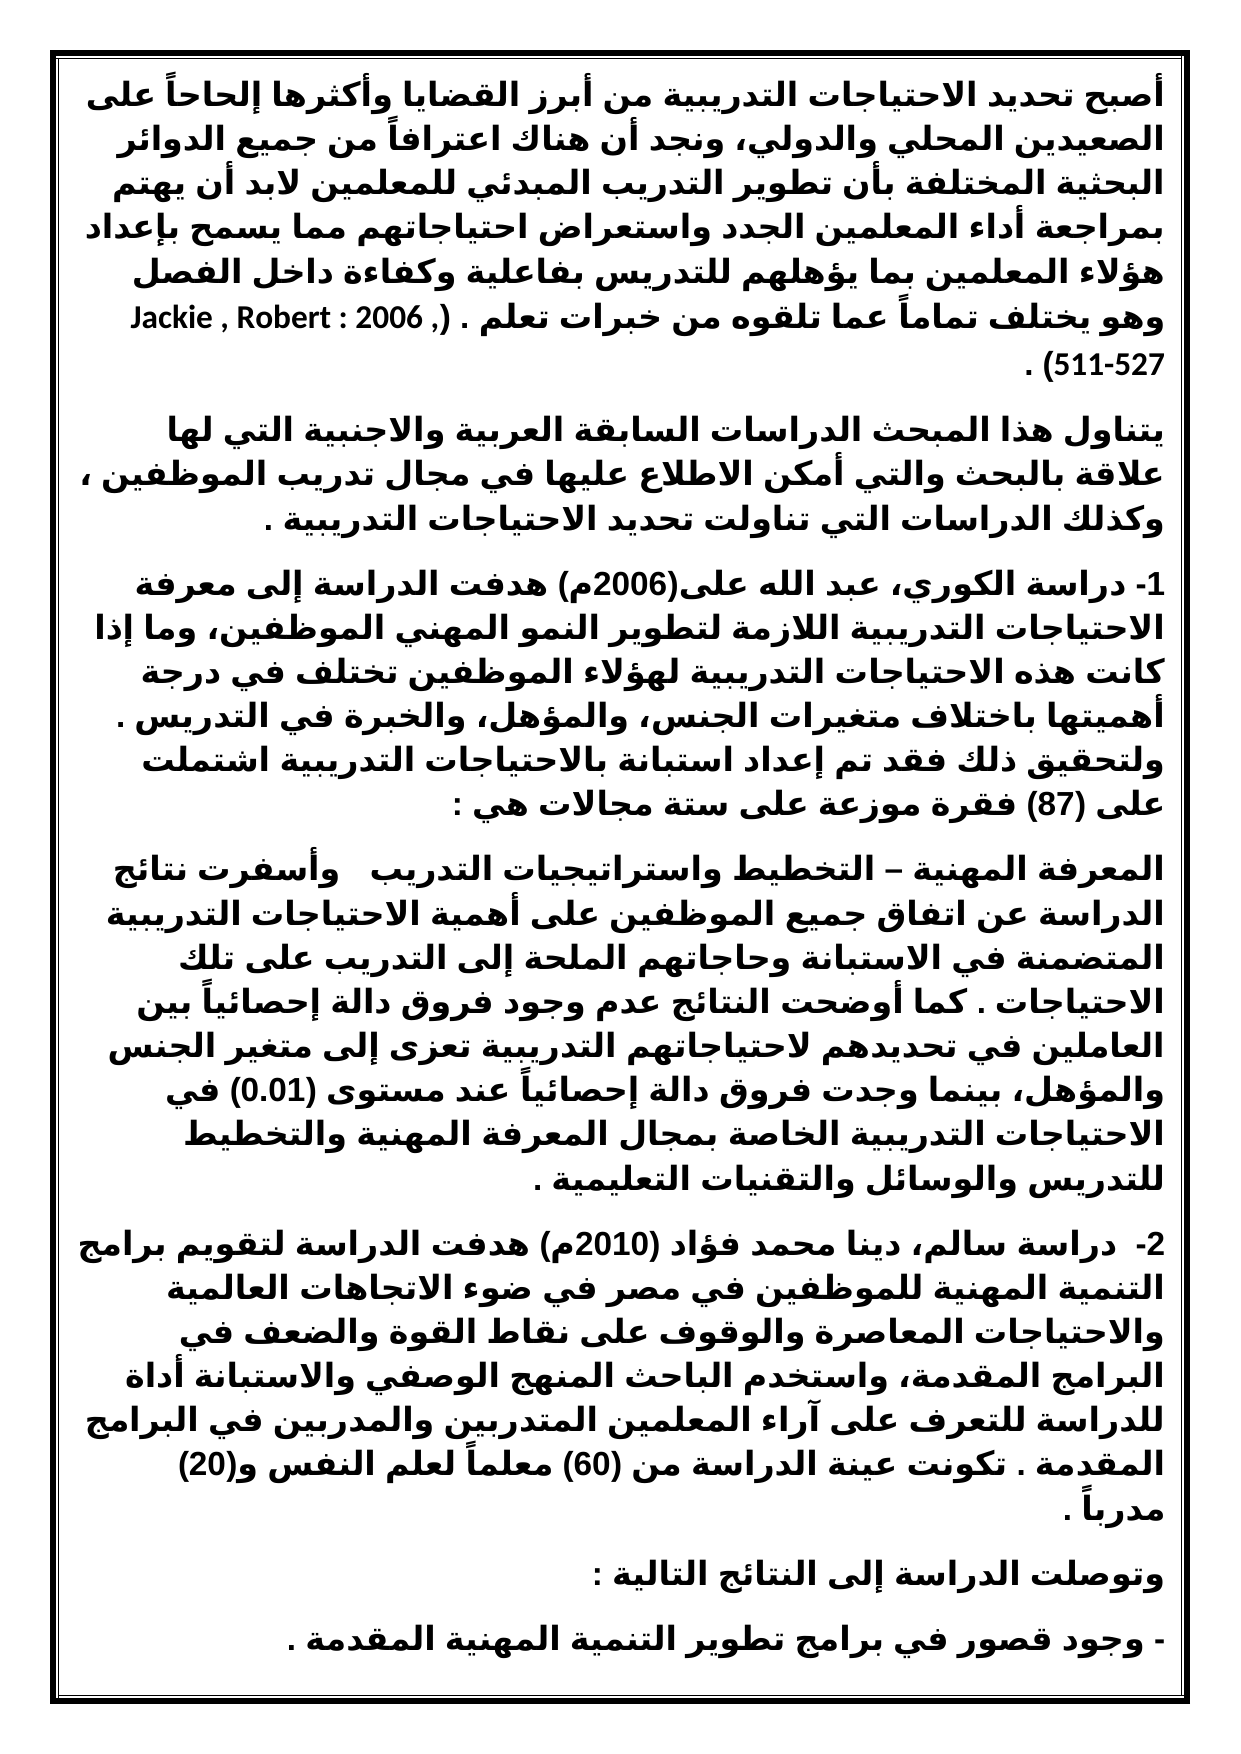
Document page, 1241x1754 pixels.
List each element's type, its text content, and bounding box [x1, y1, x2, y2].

text وتوصلت الدراسة إلى النتائج التالية : [75, 1553, 1165, 1592]
text المعرفة المهنية – التخطيط واستراتيجيات التدريب وأسفرت نتائج الدراسة عن اتفاق جميع الموظفين على أهمية الاحتياجات التدريبية المتضمنة في الاستبانة وحاجاتهم الملحة إلى التدريب على تلك الاحتياجات . كما أوضحت النتائج عدم وجود فروق دالة إحصائياً بين العاملين في تحديدهم لاحتياجاتهم التدريبية تعزى إلى متغير الجنس والمؤهل، بينما وجدت فروق دالة إحصائياً عند مستوى (0.01) في الاحتياجات التدريبية الخاصة بمجال المعرفة المهنية والتخطيط للتدريس والوسائل والتقنيات التعليمية . [75, 849, 1165, 1197]
text يتناول هذا المبحث الدراسات السابقة العربية والاجنبية التي لها علاقة بالبحث والتي أمكن الاطلاع عليها في مجال تدريب الموظفين ، وكذلك الدراسات التي تناولت تحديد الاحتياجات التدريبية . [75, 410, 1165, 537]
text - وجود قصور في برامج تطوير التنمية المهنية المقدمة . [75, 1618, 1165, 1657]
text 1- دراسة الكوري، عبد الله على(2006م) هدفت الدراسة إلى معرفة الاحتياجات التدريبية اللازمة لتطوير النمو المهني الموظفين، وما إذا كانت هذه الاحتياجات التدريبية لهؤلاء الموظفين تختلف في درجة أهميتها باختلاف متغيرات الجنس، والمؤهل، والخبرة في التدريس . ولتحقيق ذلك فقد تم إعداد استبانة بالاحتياجات التدريبية اشتملت على (87) فقرة موزعة على ستة مجالات هي : [75, 563, 1165, 823]
text أصبح تحديد الاحتياجات التدريبية من أبرز القضايا وأكثرها إلحاحاً على الصعيدين المحلي والدولي، ونجد أن هناك اعترافاً من جميع الدوائر البحثية المختلفة بأن تطوير التدريب المبدئي للمعلمين لابد أن يهتم بمراجعة أداء المعلمين الجدد واستعراض احتياجاتهم مما يسمح بإعداد هؤلاء المعلمين بما يؤهلهم للتدريس بفاعلية وكفاءة داخل الفصل وهو يختلف تماماً عما تلقوه من خبرات تعلم . (Jackie , Robert : 2006 , 511-527) . [75, 75, 1165, 383]
text 2- دراسة سالم، دينا محمد فؤاد (2010م) هدفت الدراسة لتقويم برامج التنمية المهنية للموظفين في مصر في ضوء الاتجاهات العالمية والاحتياجات المعاصرة والوقوف على نقاط القوة والضعف في البرامج المقدمة، واستخدم الباحث المنهج الوصفي والاستبانة أداة للدراسة للتعرف على آراء المعلمين المتدربين والمدربين في البرامج المقدمة . تكونت عينة الدراسة من (60) معلماً لعلم النفس و(20) مدرباً . [75, 1223, 1165, 1527]
